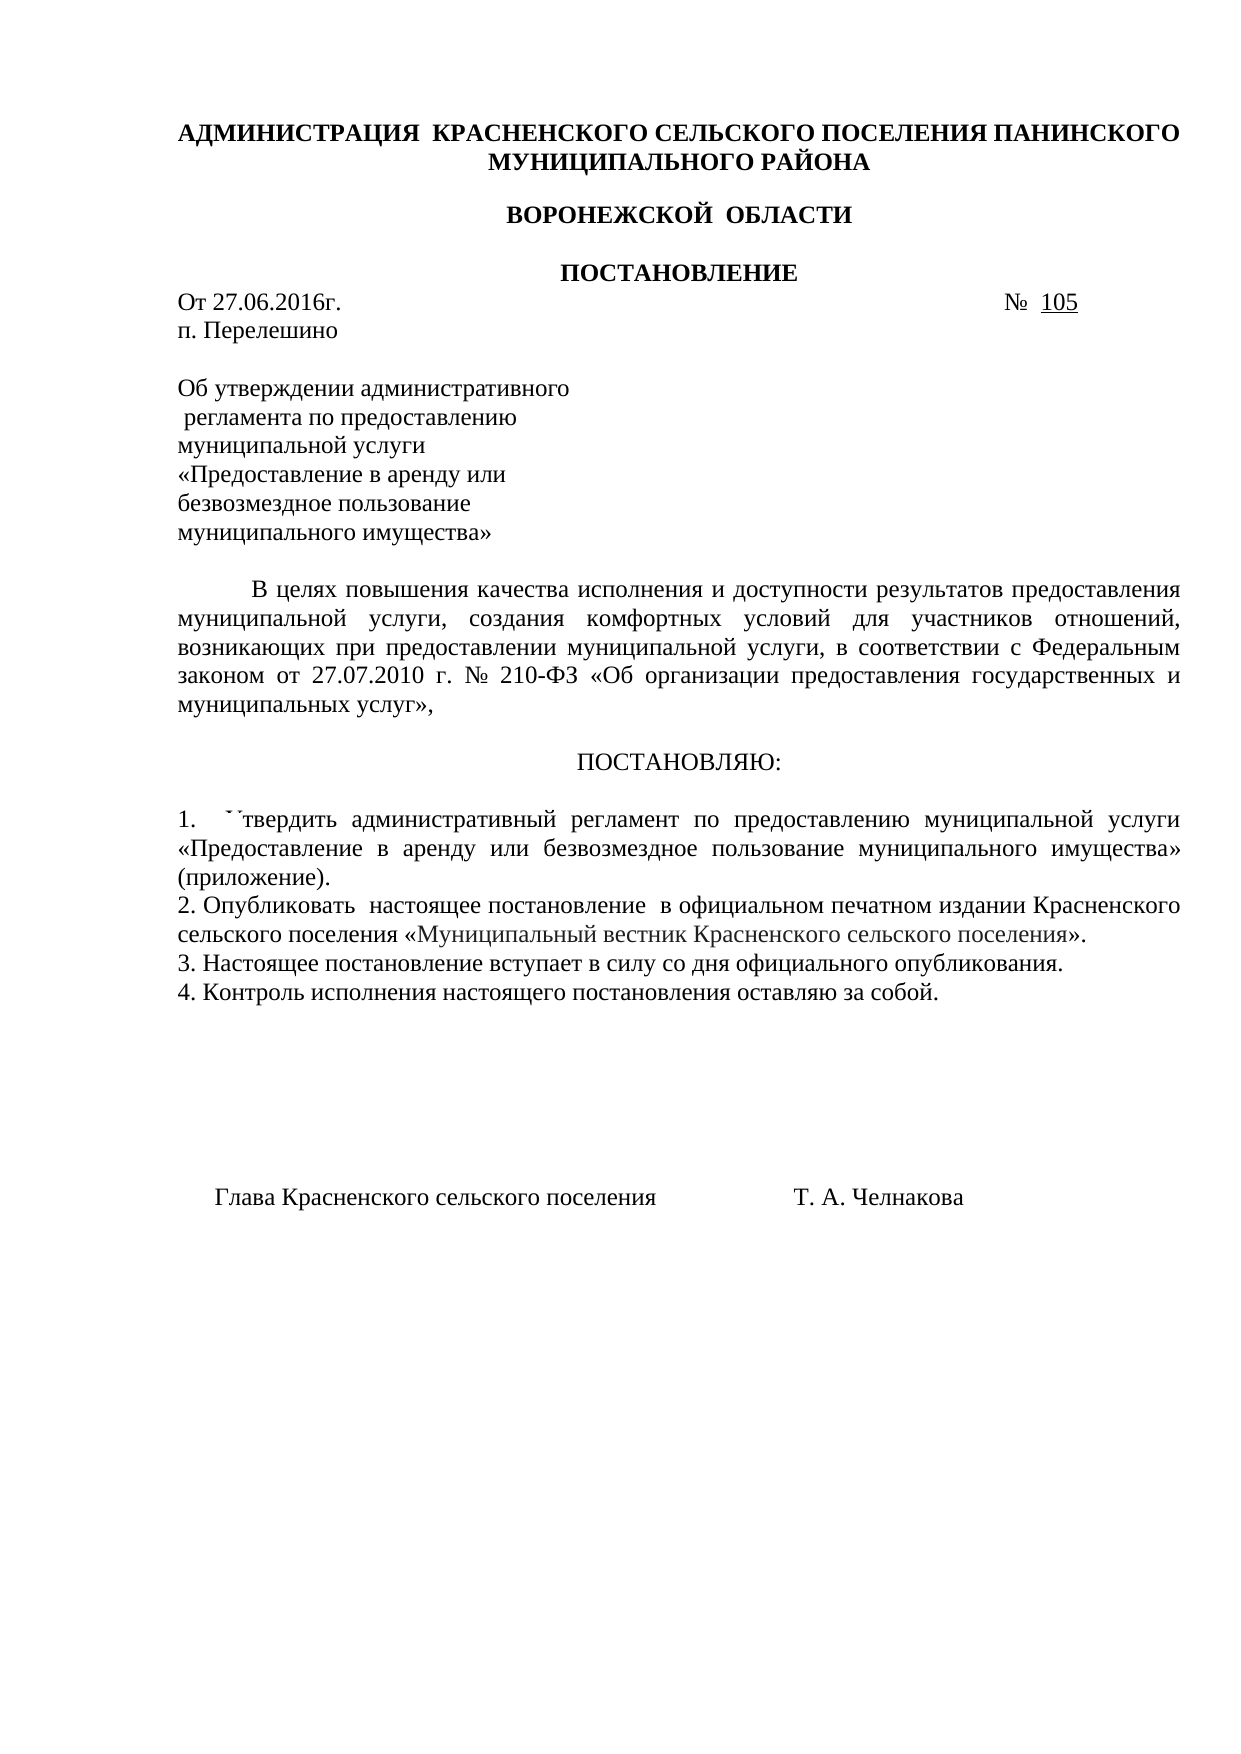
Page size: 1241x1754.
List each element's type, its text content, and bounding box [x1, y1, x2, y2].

text 2. Опубликовать настоящее постановление в официальном печатном издании Красненского сельского поселения «Муниципальный вестник Красненского сельского поселения». [177, 891, 1181, 948]
text регламента по предоставлению [177, 402, 1181, 431]
text Об утверждении административного [177, 373, 1181, 402]
subtitle ВОРОНЕЖСКОЙ ОБЛАСТИ [177, 201, 1181, 229]
text ПОСТАНОВЛЕНИЕ [177, 258, 1181, 287]
text В целях повышения качества исполнения и доступности результатов предоставления муниципальной услуги, создания комфортных условий для участников отношений, возникающих при предоставлении муниципальной услуги, в соответствии с Федеральным законом от 27.07.2010 г. № 210-ФЗ «Об организации предоставления государственных и муниципальных услуг», [177, 574, 1181, 718]
text муниципальной услуги [177, 431, 1181, 459]
text п. Перелешино [177, 316, 1181, 344]
text 3. Настоящее постановление вступает в силу со дня официального опубликования. [177, 948, 1181, 977]
subtitle АДМИНИСТРАЦИЯ КРАСНЕНСКОГО СЕЛЬСКОГО ПОСЕЛЕНИЯ ПАНИНСКОГО МУНИЦИПАЛЬНОГО РАЙОНА [177, 118, 1181, 176]
text безвозмездное пользование [177, 488, 1181, 517]
text муниципального имущества» [177, 517, 1181, 546]
text Глава Красненского сельского поселения Т. А. Челнакова [214, 1182, 1181, 1211]
text 4. Контроль исполнения настоящего постановления оставляю за собой. [177, 977, 1181, 1006]
text ПОСТАНОВЛЯЮ: [177, 747, 1181, 776]
text «Предоставление в аренду или [177, 459, 1181, 488]
text От 27.06.2016г. № 105 [177, 287, 1181, 316]
text 1. Утвердить административный регламент по предоставлению муниципальной услуги «Предоставление в аренду или безвозмездное пользование муниципального имущества» (приложение). [177, 804, 1181, 891]
